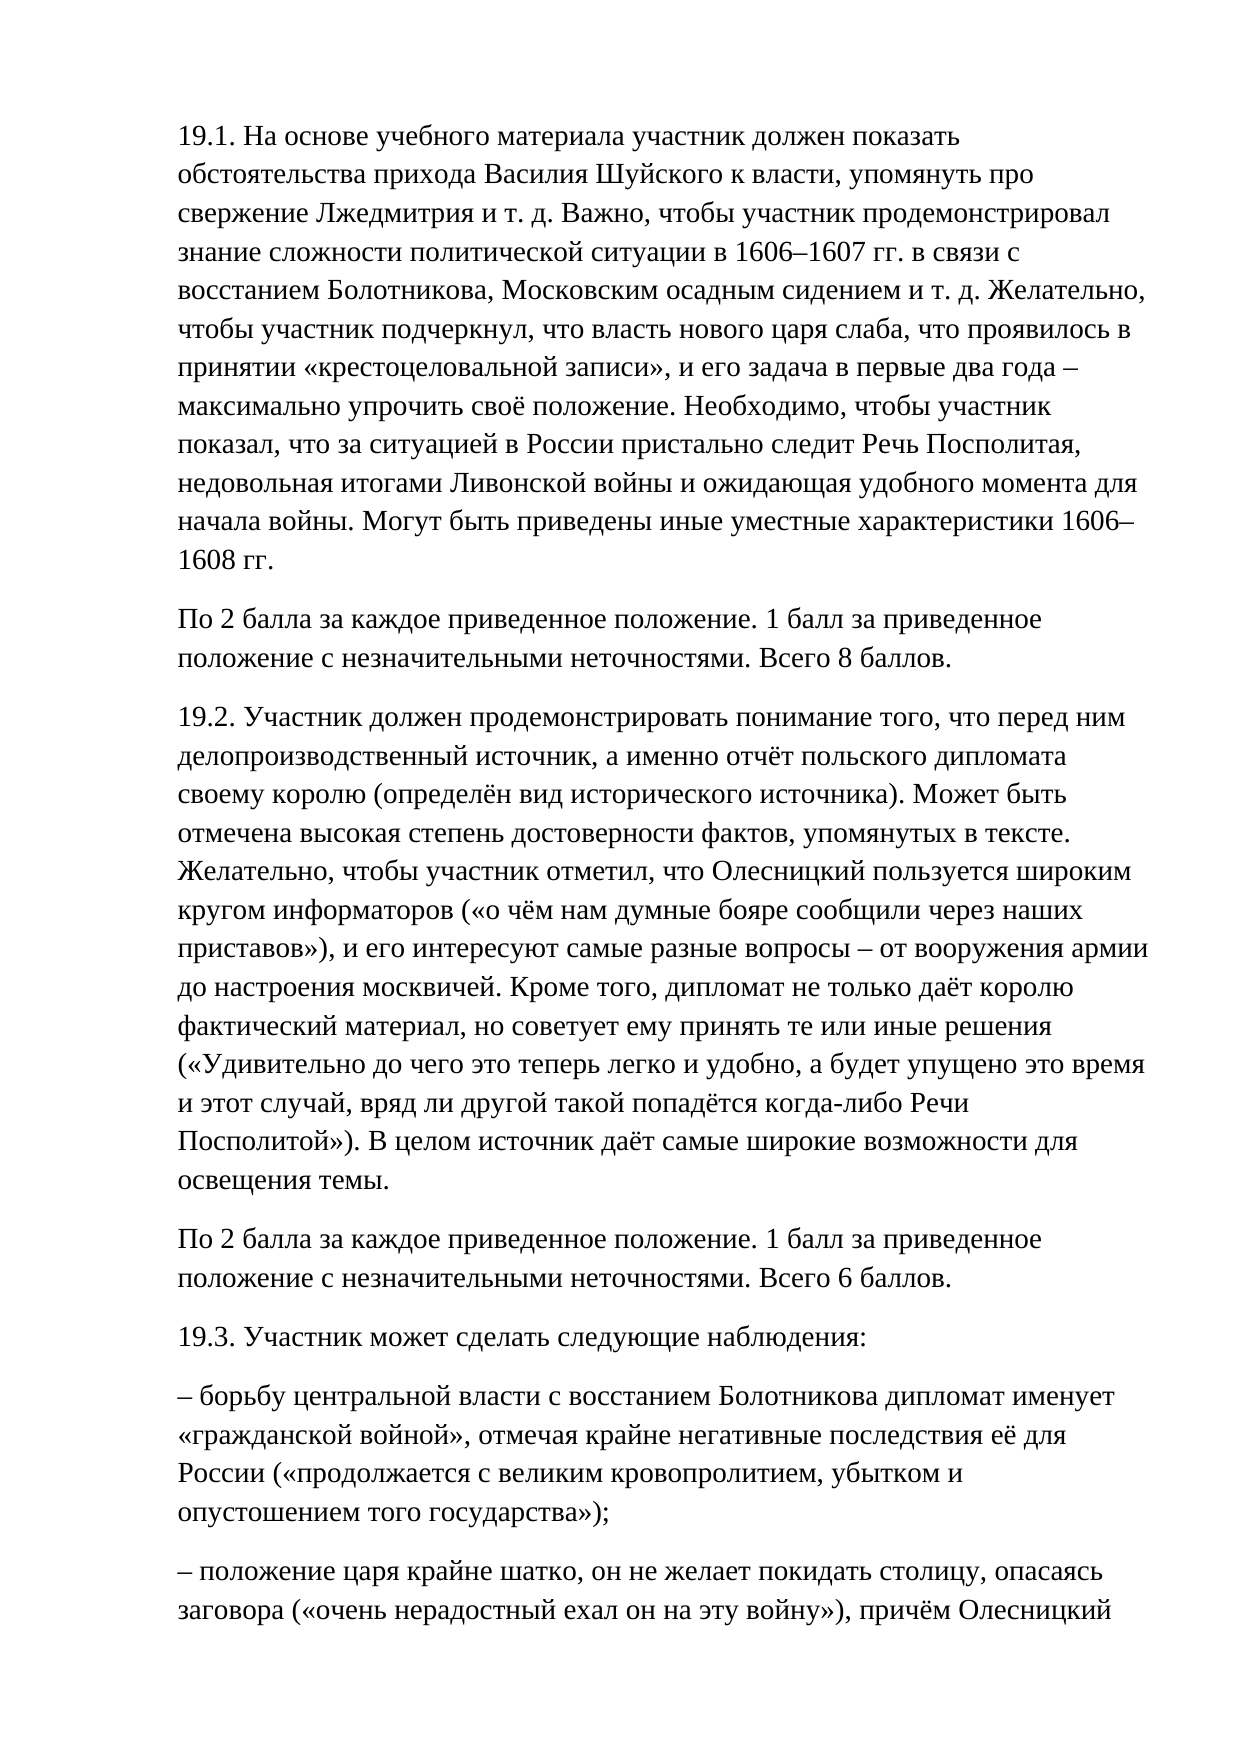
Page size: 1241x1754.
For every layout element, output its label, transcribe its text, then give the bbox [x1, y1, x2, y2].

text По 2 балла за каждое приведенное положение. 1 балл за приведенное положение с незначительными неточностями. Всего 8 баллов. [177, 601, 1152, 673]
text – борьбу центральной власти с восстанием Болотникова дипломат именует «гражданской войной», отмечая крайне негативные последствия её для России («продолжается с великим кровопролитием, убытком и опустошением того государства»); [177, 1378, 1152, 1528]
text 19.2. Участник должен продемонстрировать понимание того, что перед ним делопроизводственный источник, а именно отчёт польского дипломата своему королю (определён вид исторического источника). Может быть отмечена высокая степень достоверности фактов, упомянутых в тексте. Желательно, чтобы участник отметил, что Олесницкий пользуется широким кругом информаторов («о чём нам думные бояре сообщили через наших приставов»), и его интересуют самые разные вопросы – от вооружения армии до настроения москвичей. Кроме того, дипломат не только даёт королю фактический материал, но советует ему принять те или иные решения («Удивительно до чего это теперь легко и удобно, а будет упущено это время и этот случай, вряд ли другой такой попадётся когда-либо Речи Посполитой»). В целом источник даёт самые широкие возможности для освещения темы. [177, 699, 1152, 1195]
text 19.1. На основе учебного материала участник должен показать обстоятельства прихода Василия Шуйского к власти, упомянуть про свержение Лжедмитрия и т. д. Важно, чтобы участник продемонстрировал знание сложности политической ситуации в 1606–1607 гг. в связи с восстанием Болотникова, Московским осадным сидением и т. д. Желательно, чтобы участник подчеркнул, что власть нового царя слаба, что проявилось в принятии «крестоцеловальной записи», и его задача в первые два года – максимально упрочить своё положение. Необходимо, чтобы участник показал, что за ситуацией в России пристально следит Речь Посполитая, недовольная итогами Ливонской войны и ожидающая удобного момента для начала войны. Могут быть приведены иные уместные характеристики 1606–1608 гг. [177, 118, 1152, 576]
text 19.3. Участник может сделать следующие наблюдения: [177, 1319, 1152, 1353]
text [177, 1553, 1152, 1626]
text По 2 балла за каждое приведенное положение. 1 балл за приведенное положение с незначительными неточностями. Всего 6 баллов. [177, 1221, 1152, 1293]
